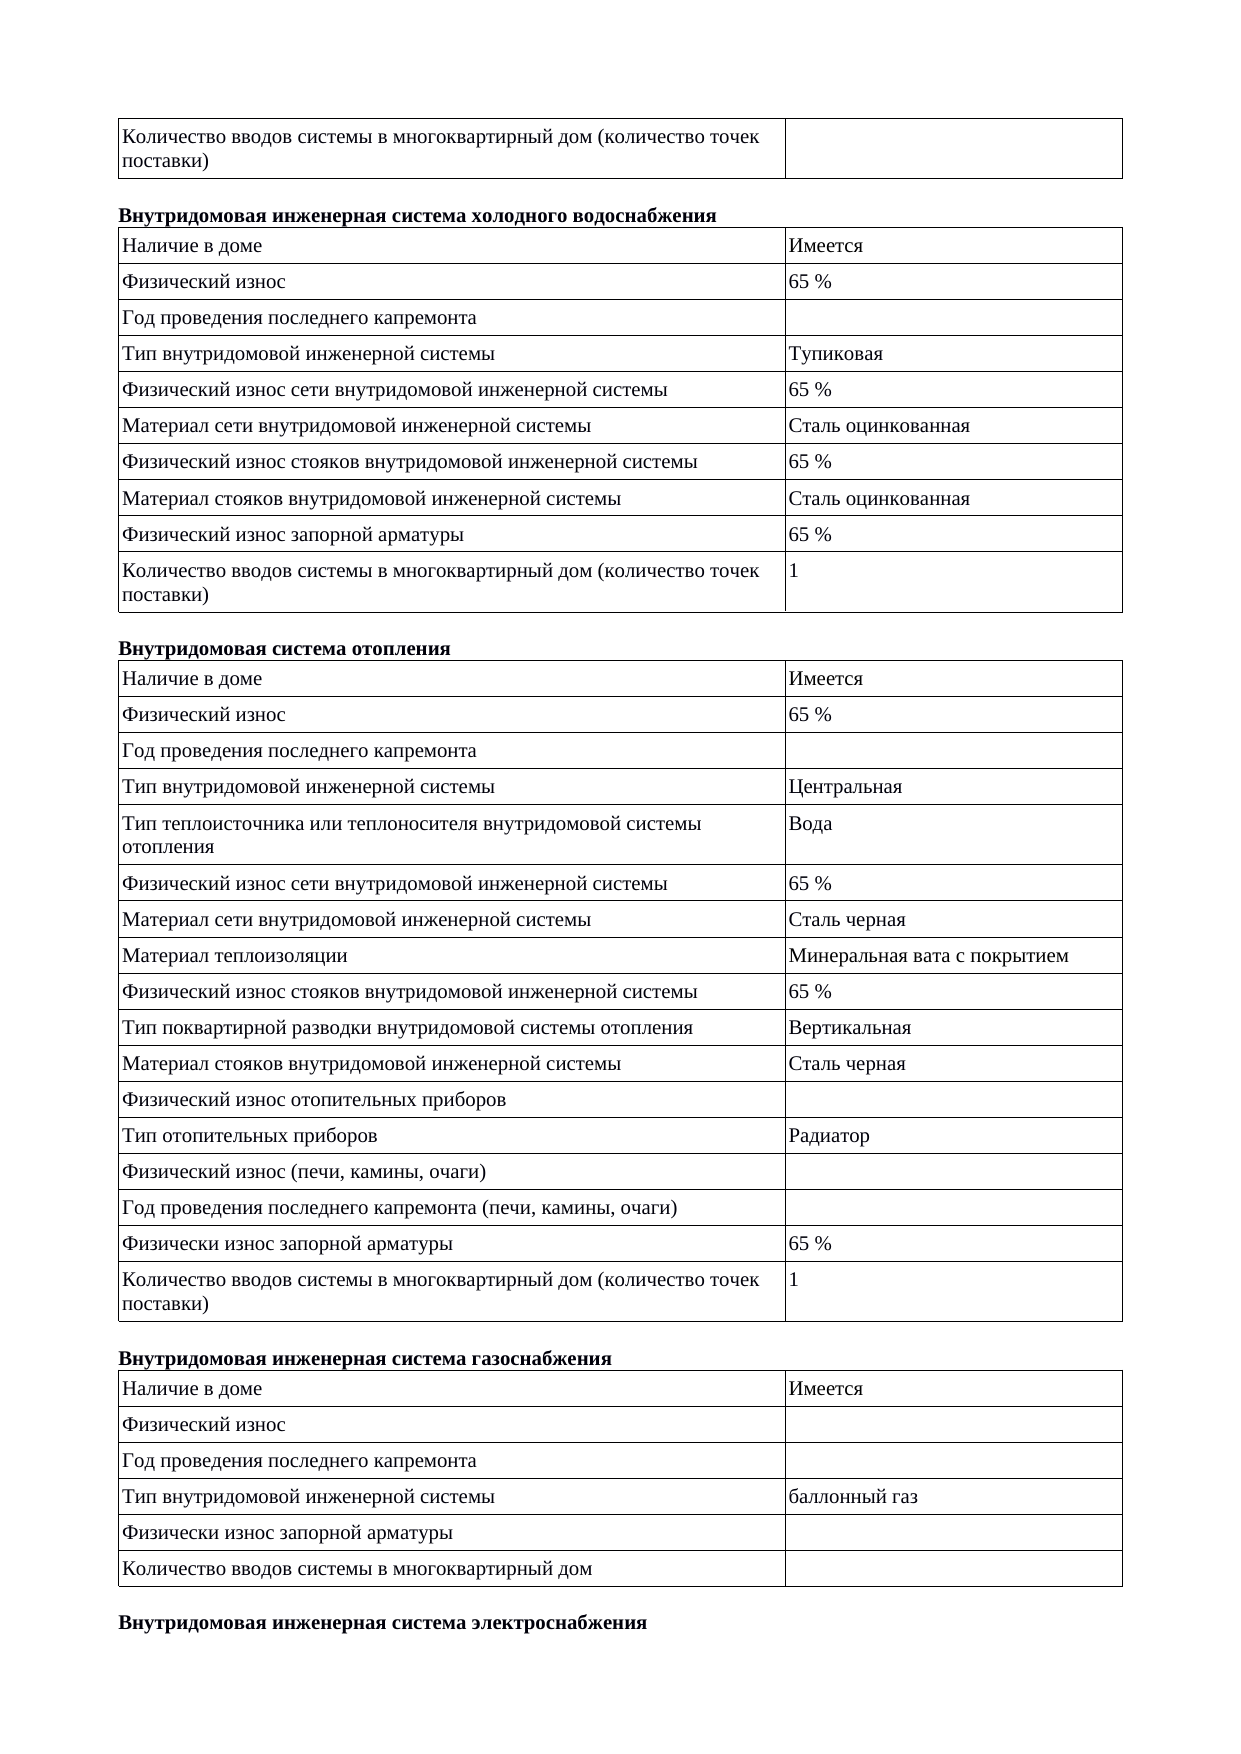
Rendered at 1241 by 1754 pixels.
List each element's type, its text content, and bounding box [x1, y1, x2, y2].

table_cell Материал сети внутридомовой инженерной системы [119, 408, 785, 443]
table_cell [786, 119, 1122, 178]
table_cell Материал стояков внутридомовой инженерной системы [119, 480, 785, 515]
text Внутридомовая система отопления [118, 636, 1122, 660]
table_cell 65 % [786, 1226, 1122, 1261]
table_cell 65 % [786, 865, 1122, 900]
table_header Имеется [786, 1371, 1122, 1406]
table_cell [786, 1407, 1122, 1442]
table_cell Материал теплоизоляции [119, 938, 785, 972]
text Внутридомовая инженерная система электроснабжения [118, 1610, 1122, 1634]
table_cell Центральная [786, 769, 1122, 804]
table_cell 65 % [786, 516, 1122, 551]
table_cell баллонный газ [786, 1479, 1122, 1514]
table_cell 1 [786, 552, 1122, 611]
table_header Наличие в доме [119, 1371, 785, 1406]
table_header Имеется [786, 228, 1122, 263]
table_header Наличие в доме [119, 661, 785, 696]
table_cell Материал сети внутридомовой инженерной системы [119, 901, 785, 936]
table_cell Сталь оцинкованная [786, 480, 1122, 515]
table_cell Тип внутридомовой инженерной системы [119, 336, 785, 371]
text Внутридомовая инженерная система газоснабжения [118, 1322, 1122, 1369]
table_cell Физический износ (печи, камины, очаги) [119, 1154, 785, 1189]
table_cell Физический износ запорной арматуры [119, 516, 785, 551]
table_cell Физический износ сети внутридомовой инженерной системы [119, 372, 785, 407]
table_cell Тип внутридомовой инженерной системы [119, 1479, 785, 1514]
table_cell Тип поквартирной разводки внутридомовой системы отопления [119, 1010, 785, 1044]
table_cell [786, 1190, 1122, 1225]
table_cell Физический износ [119, 264, 785, 299]
table_cell Год проведения последнего капремонта [119, 1443, 785, 1478]
table_cell Количество вводов системы в многоквартирный дом (количество точек поставки) [119, 1262, 785, 1321]
text Внутридомовая инженерная система холодного водоснабжения [118, 203, 1122, 227]
table_cell Год проведения последнего капремонта [119, 300, 785, 335]
table_cell [786, 733, 1122, 768]
table_cell Физически износ запорной арматуры [119, 1515, 785, 1550]
table_cell 1 [786, 1262, 1122, 1321]
table_cell Сталь оцинкованная [786, 408, 1122, 443]
table_cell Тип внутридомовой инженерной системы [119, 769, 785, 804]
table_cell 65 % [786, 444, 1122, 479]
table_cell Тип теплоисточника или теплоносителя внутридомовой системы отопления [119, 805, 785, 864]
table_cell [786, 1082, 1122, 1117]
table_cell 65 % [786, 264, 1122, 299]
table_cell Количество вводов системы в многоквартирный дом (количество точек поставки) [119, 552, 785, 611]
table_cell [119, 1551, 785, 1586]
table_cell Тип отопительных приборов [119, 1118, 785, 1153]
table_cell Год проведения последнего капремонта [119, 733, 785, 768]
table_cell Сталь черная [786, 901, 1122, 936]
table_cell Физический износ сети внутридомовой инженерной системы [119, 865, 785, 900]
table_cell Минеральная вата с покрытием [786, 938, 1122, 972]
table_cell Физический износ [119, 697, 785, 732]
table_cell Физически износ запорной арматуры [119, 1226, 785, 1261]
table_cell [786, 1443, 1122, 1478]
table_cell Год проведения последнего капремонта (печи, камины, очаги) [119, 1190, 785, 1225]
table_header Имеется [786, 661, 1122, 696]
table_cell [786, 300, 1122, 335]
table_cell 65 % [786, 974, 1122, 1008]
table_cell [786, 1515, 1122, 1550]
table_cell Вода [786, 805, 1122, 864]
table_cell 65 % [786, 372, 1122, 407]
table_cell [786, 1551, 1122, 1586]
table_cell 65 % [786, 697, 1122, 732]
table_cell Тупиковая [786, 336, 1122, 371]
table_cell Физический износ [119, 1407, 785, 1442]
table_cell Физический износ стояков внутридомовой инженерной системы [119, 444, 785, 479]
table_cell Материал стояков внутридомовой инженерной системы [119, 1046, 785, 1081]
table_cell Физический износ стояков внутридомовой инженерной системы [119, 974, 785, 1008]
table_cell Вертикальная [786, 1010, 1122, 1044]
table_cell Физический износ отопительных приборов [119, 1082, 785, 1117]
table_cell Сталь черная [786, 1046, 1122, 1081]
table_cell Радиатор [786, 1118, 1122, 1153]
table_cell Количество вводов системы в многоквартирный дом (количество точек поставки) [119, 119, 785, 178]
table_cell [786, 1154, 1122, 1189]
table_header Наличие в доме [119, 228, 785, 263]
